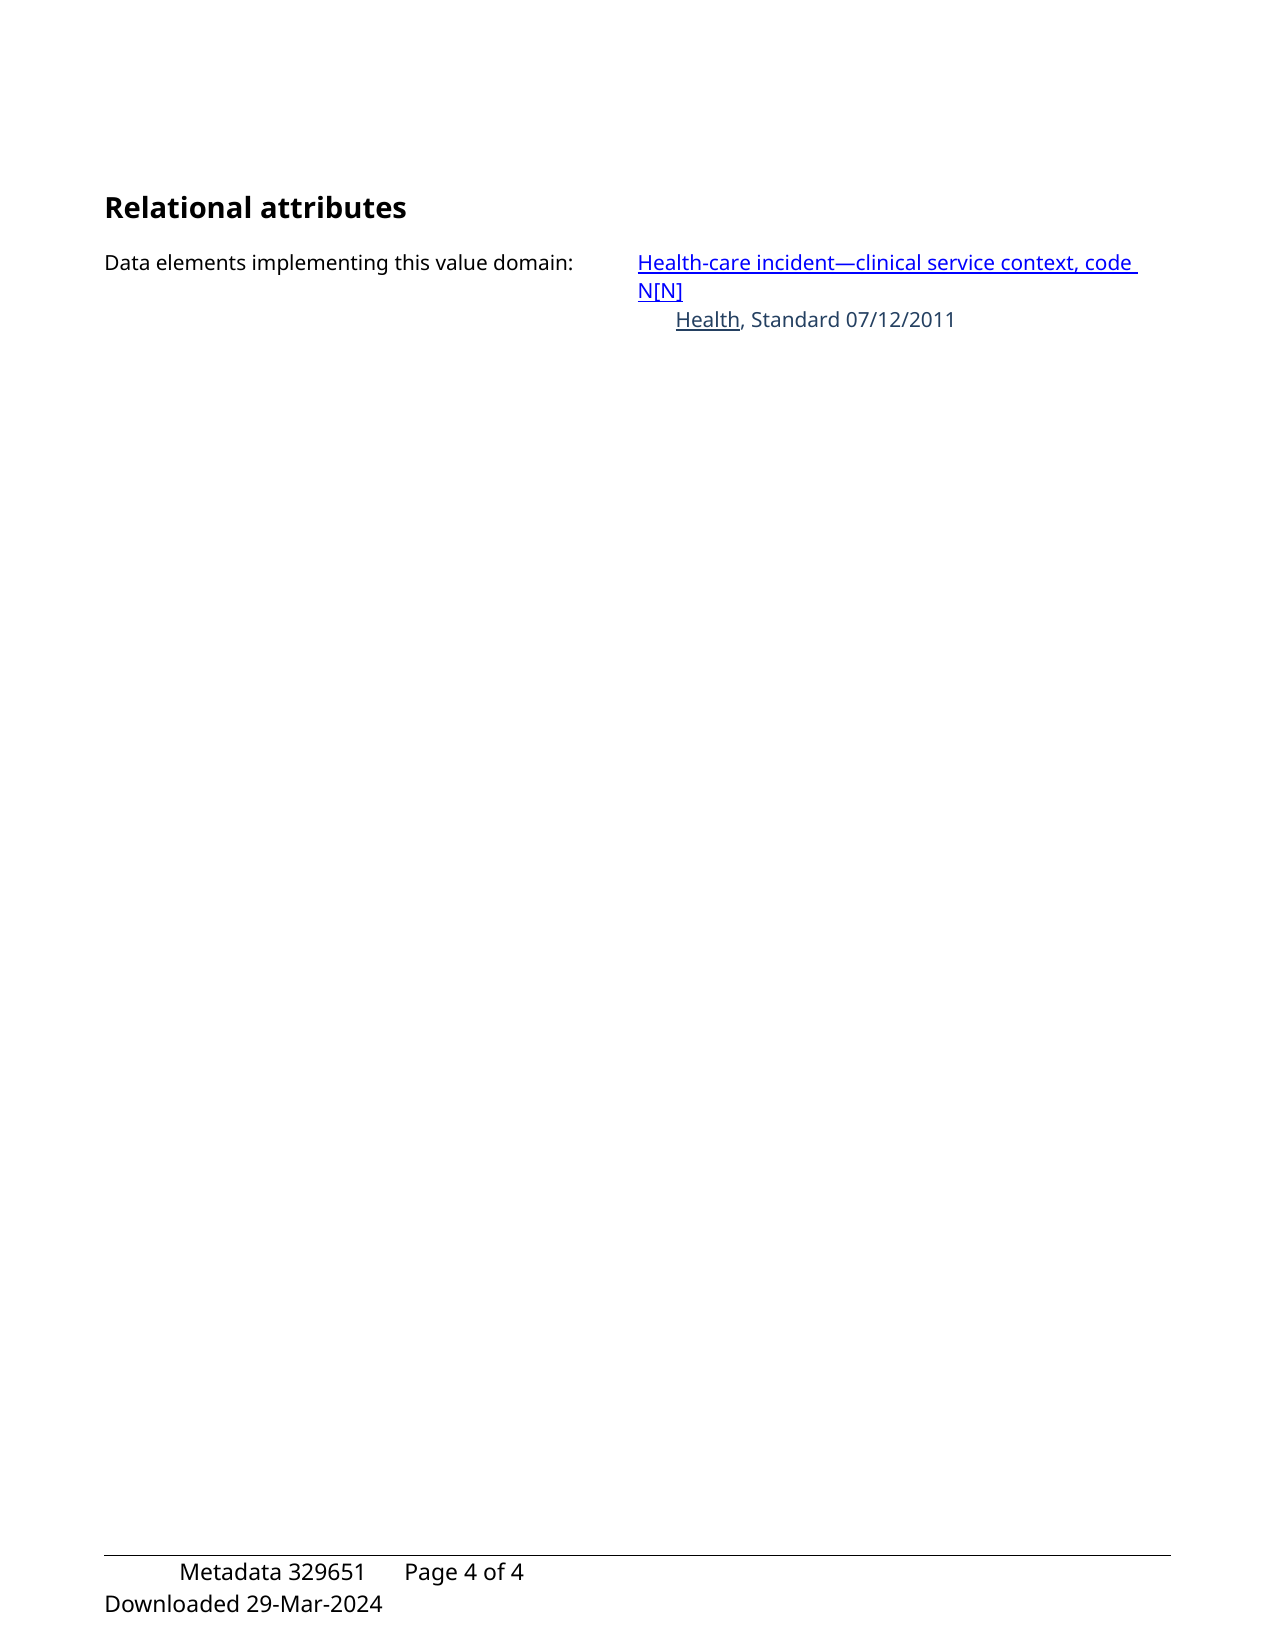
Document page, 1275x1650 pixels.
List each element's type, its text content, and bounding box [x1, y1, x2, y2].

table_cell Data elements implementing this value domain: [93, 238, 626, 401]
table_header Relational attributes [93, 142, 1159, 238]
table_cell Health-care incident—clinical service context, code N[N] Health, Standard 07/12/2011 [626, 238, 1159, 401]
